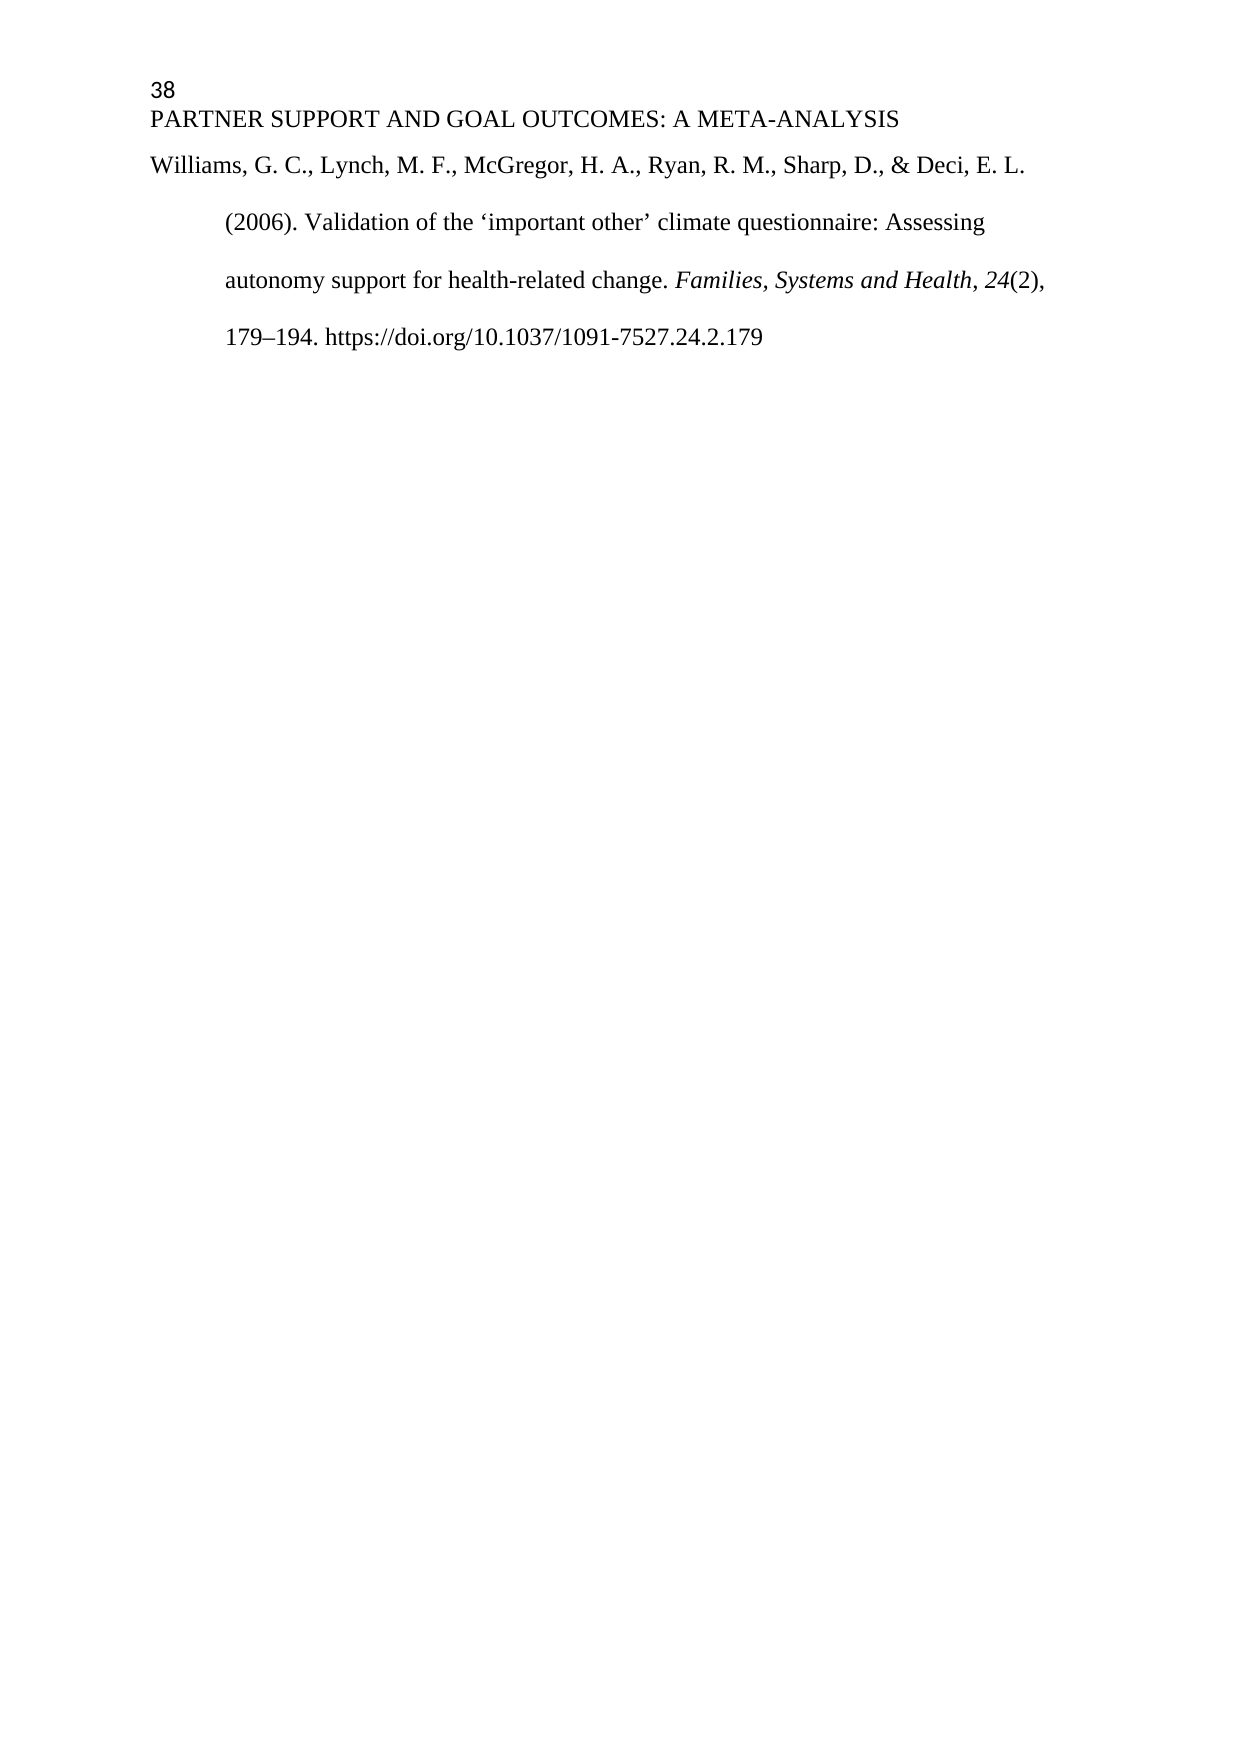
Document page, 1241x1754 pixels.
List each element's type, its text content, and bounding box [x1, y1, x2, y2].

text Williams, G. C., Lynch, M. F., McGregor, H. A., Ryan, R. M., Sharp, D., & Deci, E. L. (2006). Validation of the ‘important other’ climate questionnaire: Assessing autonomy support for health-related change. Families, Systems and Health, 24(2), 179–194. https://doi.org/10.1037/1091-7527.24.2.179 [150, 150, 1090, 351]
